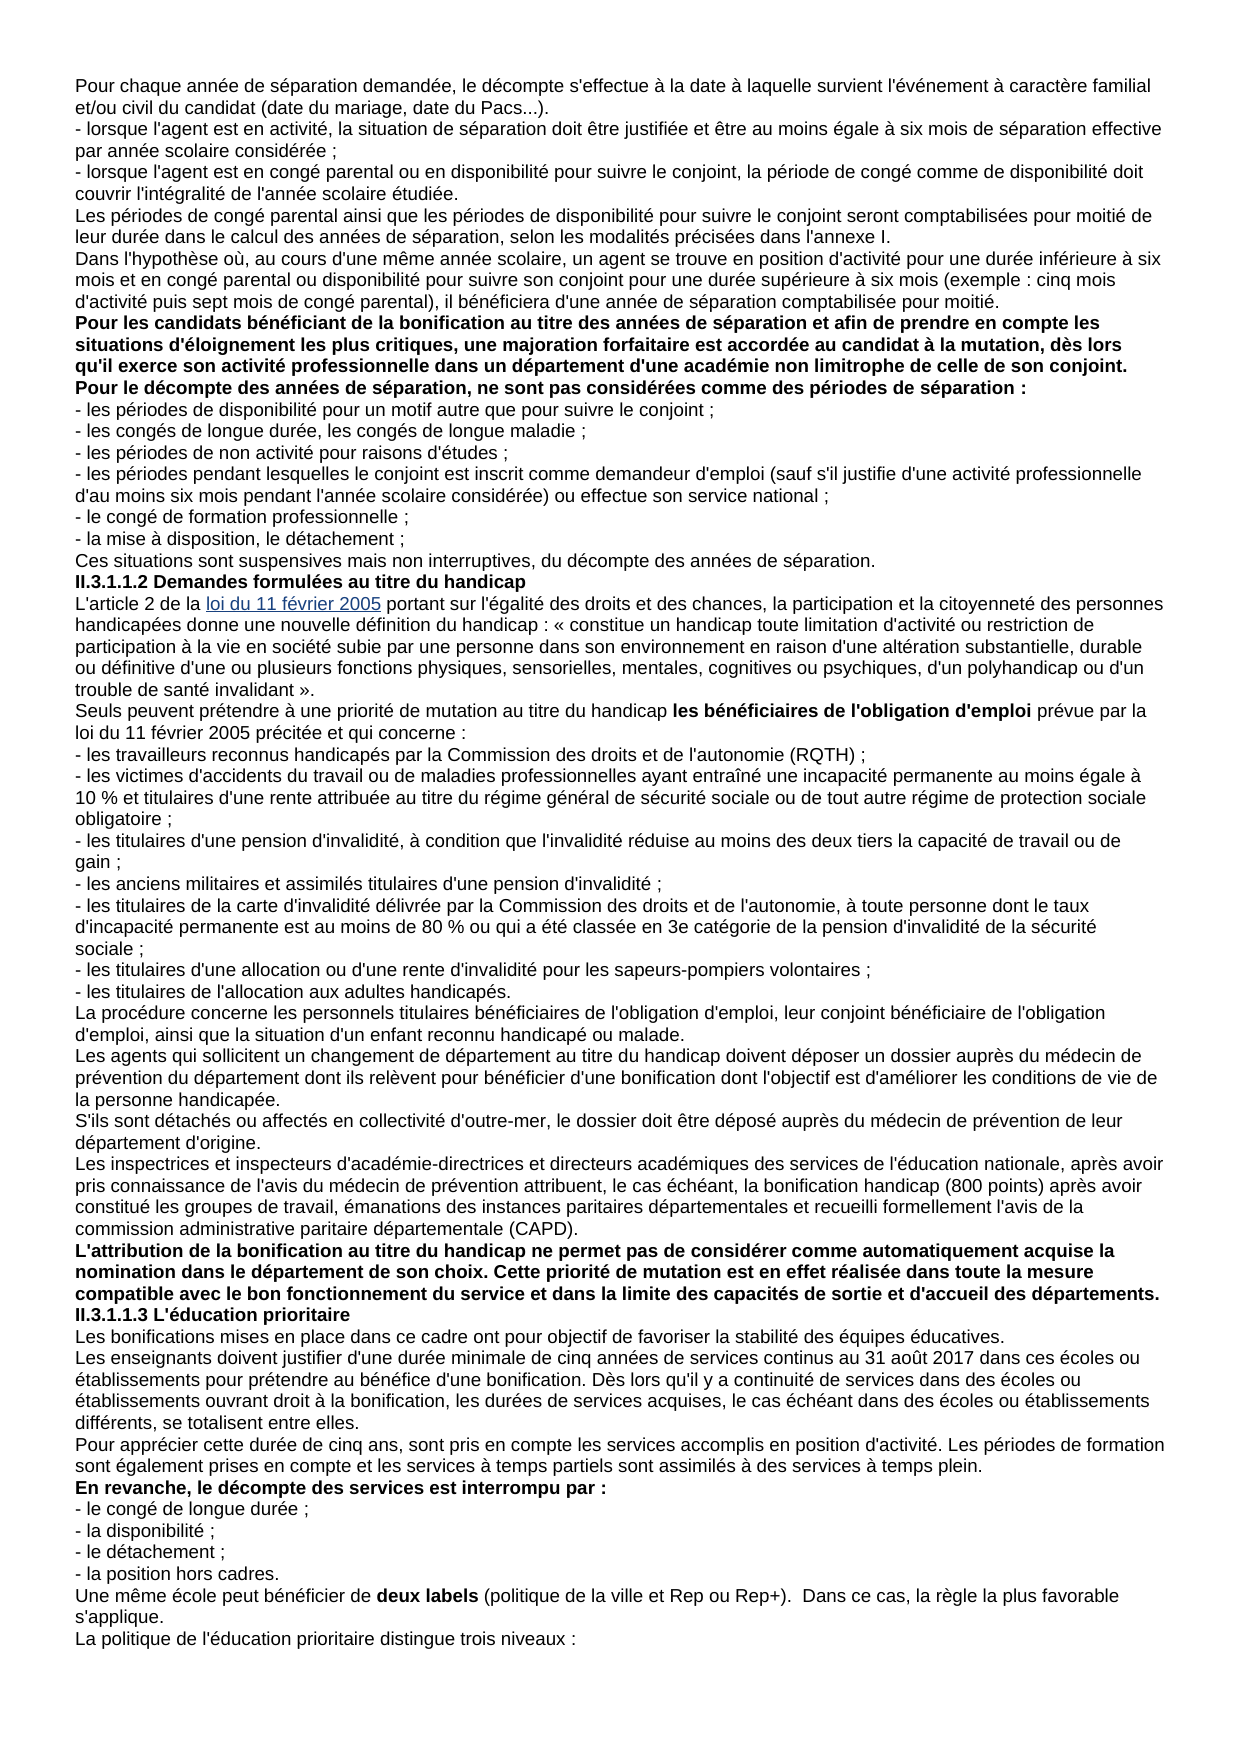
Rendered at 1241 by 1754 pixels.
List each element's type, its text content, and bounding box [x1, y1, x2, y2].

text Les enseignants doivent justifier d'une durée minimale de cinq années de services continus au 31 août 2017 dans ces écoles ou établissements pour prétendre au bénéfice d'une bonification. Dès lors qu'il y a continuité de services dans des écoles ou établissements ouvrant droit à la bonification, les durées de services acquises, le cas échéant dans des écoles ou établissements différents, se totalisent entre elles. [75, 1347, 1165, 1433]
text Les bonifications mises en place dans ce cadre ont pour objectif de favoriser la stabilité des équipes éducatives. [75, 1326, 1165, 1347]
text Pour le décompte des années de séparation, ne sont pas considérées comme des périodes de séparation : [75, 377, 1165, 398]
text Les périodes de congé parental ainsi que les périodes de disponibilité pour suivre le conjoint seront comptabilisées pour moitié de leur durée dans le calcul des années de séparation, selon les modalités précisées dans l'annexe I. [75, 204, 1165, 247]
text Pour les candidats bénéficiant de la bonification au titre des années de séparation et afin de prendre en compte les situations d'éloignement les plus critiques, une majoration forfaitaire est accordée au candidat à la mutation, dès lors qu'il exerce son activité professionnelle dans un département d'une académie non limitrophe de celle de son conjoint. [75, 312, 1165, 377]
text - la mise à disposition, le détachement ; [75, 528, 1165, 549]
text - le congé de longue durée ; [75, 1498, 1165, 1520]
text La procédure concerne les personnels titulaires bénéficiaires de l'obligation d'emploi, leur conjoint bénéficiaire de l'obligation d'emploi, ainsi que la situation d'un enfant reconnu handicapé ou malade. [75, 1002, 1165, 1045]
text Ces situations sont suspensives mais non interruptives, du décompte des années de séparation. [75, 549, 1165, 571]
text - le détachement ; [75, 1541, 1165, 1563]
text - les travailleurs reconnus handicapés par la Commission des droits et de l'autonomie (RQTH) ; [75, 743, 1165, 765]
text - les périodes de disponibilité pour un motif autre que pour suivre le conjoint ; [75, 398, 1165, 420]
text L'article 2 de la loi du 11 février 2005 portant sur l'égalité des droits et des chances, la participation et la citoyenneté des personnes handicapées donne une nouvelle définition du handicap : « constitue un handicap toute limitation d'activité ou restriction de participation à la vie en société subie par une personne dans son environnement en raison d'une altération substantielle, durable ou définitive d'une ou plusieurs fonctions physiques, sensorielles, mentales, cognitives ou psychiques, d'un polyhandicap ou d'un trouble de santé invalidant ». [75, 592, 1165, 700]
text Dans l'hypothèse où, au cours d'une même année scolaire, un agent se trouve en position d'activité pour une durée inférieure à six mois et en congé parental ou disponibilité pour suivre son conjoint pour une durée supérieure à six mois (exemple : cinq mois d'activité puis sept mois de congé parental), il bénéficiera d'une année de séparation comptabilisée pour moitié. [75, 247, 1165, 312]
text Les agents qui sollicitent un changement de département au titre du handicap doivent déposer un dossier auprès du médecin de prévention du département dont ils relèvent pour bénéficier d'une bonification dont l'objectif est d'améliorer les conditions de vie de la personne handicapée. [75, 1045, 1165, 1110]
text - les titulaires d'une pension d'invalidité, à condition que l'invalidité réduise au moins des deux tiers la capacité de travail ou de gain ; [75, 830, 1165, 873]
text - les victimes d'accidents du travail ou de maladies professionnelles ayant entraîné une incapacité permanente au moins égale à 10 % et titulaires d'une rente attribuée au titre du régime général de sécurité sociale ou de tout autre régime de protection sociale obligatoire ; [75, 765, 1165, 830]
text - les périodes pendant lesquelles le conjoint est inscrit comme demandeur d'emploi (sauf s'il justifie d'une activité professionnelle d'au moins six mois pendant l'année scolaire considérée) ou effectue son service national ; [75, 463, 1165, 506]
text II.3.1.1.3 L'éducation prioritaire [75, 1304, 1165, 1326]
text - le congé de formation professionnelle ; [75, 506, 1165, 528]
text En revanche, le décompte des services est interrompu par : [75, 1477, 1165, 1498]
text S'ils sont détachés ou affectés en collectivité d'outre-mer, le dossier doit être déposé auprès du médecin de prévention de leur département d'origine. [75, 1110, 1165, 1153]
text Une même école peut bénéficier de deux labels (politique de la ville et Rep ou Rep+). Dans ce cas, la règle la plus favorable s'applique. [75, 1584, 1165, 1627]
text - lorsque l'agent est en congé parental ou en disponibilité pour suivre le conjoint, la période de congé comme de disponibilité doit couvrir l'intégralité de l'année scolaire étudiée. [75, 161, 1165, 204]
text - les congés de longue durée, les congés de longue maladie ; [75, 420, 1165, 442]
text - les titulaires de l'allocation aux adultes handicapés. [75, 981, 1165, 1002]
text La politique de l'éducation prioritaire distingue trois niveaux : [75, 1627, 1165, 1649]
text - lorsque l'agent est en activité, la situation de séparation doit être justifiée et être au moins égale à six mois de séparation effective par année scolaire considérée ; [75, 118, 1165, 161]
text - les périodes de non activité pour raisons d'études ; [75, 442, 1165, 463]
text Les inspectrices et inspecteurs d'académie-directrices et directeurs académiques des services de l'éducation nationale, après avoir pris connaissance de l'avis du médecin de prévention attribuent, le cas échéant, la bonification handicap (800 points) après avoir constitué les groupes de travail, émanations des instances paritaires départementales et recueilli formellement l'avis de la commission administrative paritaire départementale (CAPD). [75, 1153, 1165, 1239]
text Seuls peuvent prétendre à une priorité de mutation au titre du handicap les bénéficiaires de l'obligation d'emploi prévue par la loi du 11 février 2005 précitée et qui concerne : [75, 700, 1165, 743]
text - les titulaires d'une allocation ou d'une rente d'invalidité pour les sapeurs-pompiers volontaires ; [75, 959, 1165, 981]
text L'attribution de la bonification au titre du handicap ne permet pas de considérer comme automatiquement acquise la nomination dans le département de son choix. Cette priorité de mutation est en effet réalisée dans toute la mesure compatible avec le bon fonctionnement du service et dans la limite des capacités de sortie et d'accueil des départements. [75, 1239, 1165, 1304]
text - la position hors cadres. [75, 1563, 1165, 1584]
text II.3.1.1.2 Demandes formulées au titre du handicap [75, 571, 1165, 592]
text - la disponibilité ; [75, 1520, 1165, 1541]
text - les titulaires de la carte d'invalidité délivrée par la Commission des droits et de l'autonomie, à toute personne dont le taux d'incapacité permanente est au moins de 80 % ou qui a été classée en 3e catégorie de la pension d'invalidité de la sécurité sociale ; [75, 894, 1165, 959]
text Pour chaque année de séparation demandée, le décompte s'effectue à la date à laquelle survient l'événement à caractère familial et/ou civil du candidat (date du mariage, date du Pacs...). [75, 75, 1165, 118]
text Pour apprécier cette durée de cinq ans, sont pris en compte les services accomplis en position d'activité. Les périodes de formation sont également prises en compte et les services à temps partiels sont assimilés à des services à temps plein. [75, 1433, 1165, 1477]
text - les anciens militaires et assimilés titulaires d'une pension d'invalidité ; [75, 873, 1165, 894]
